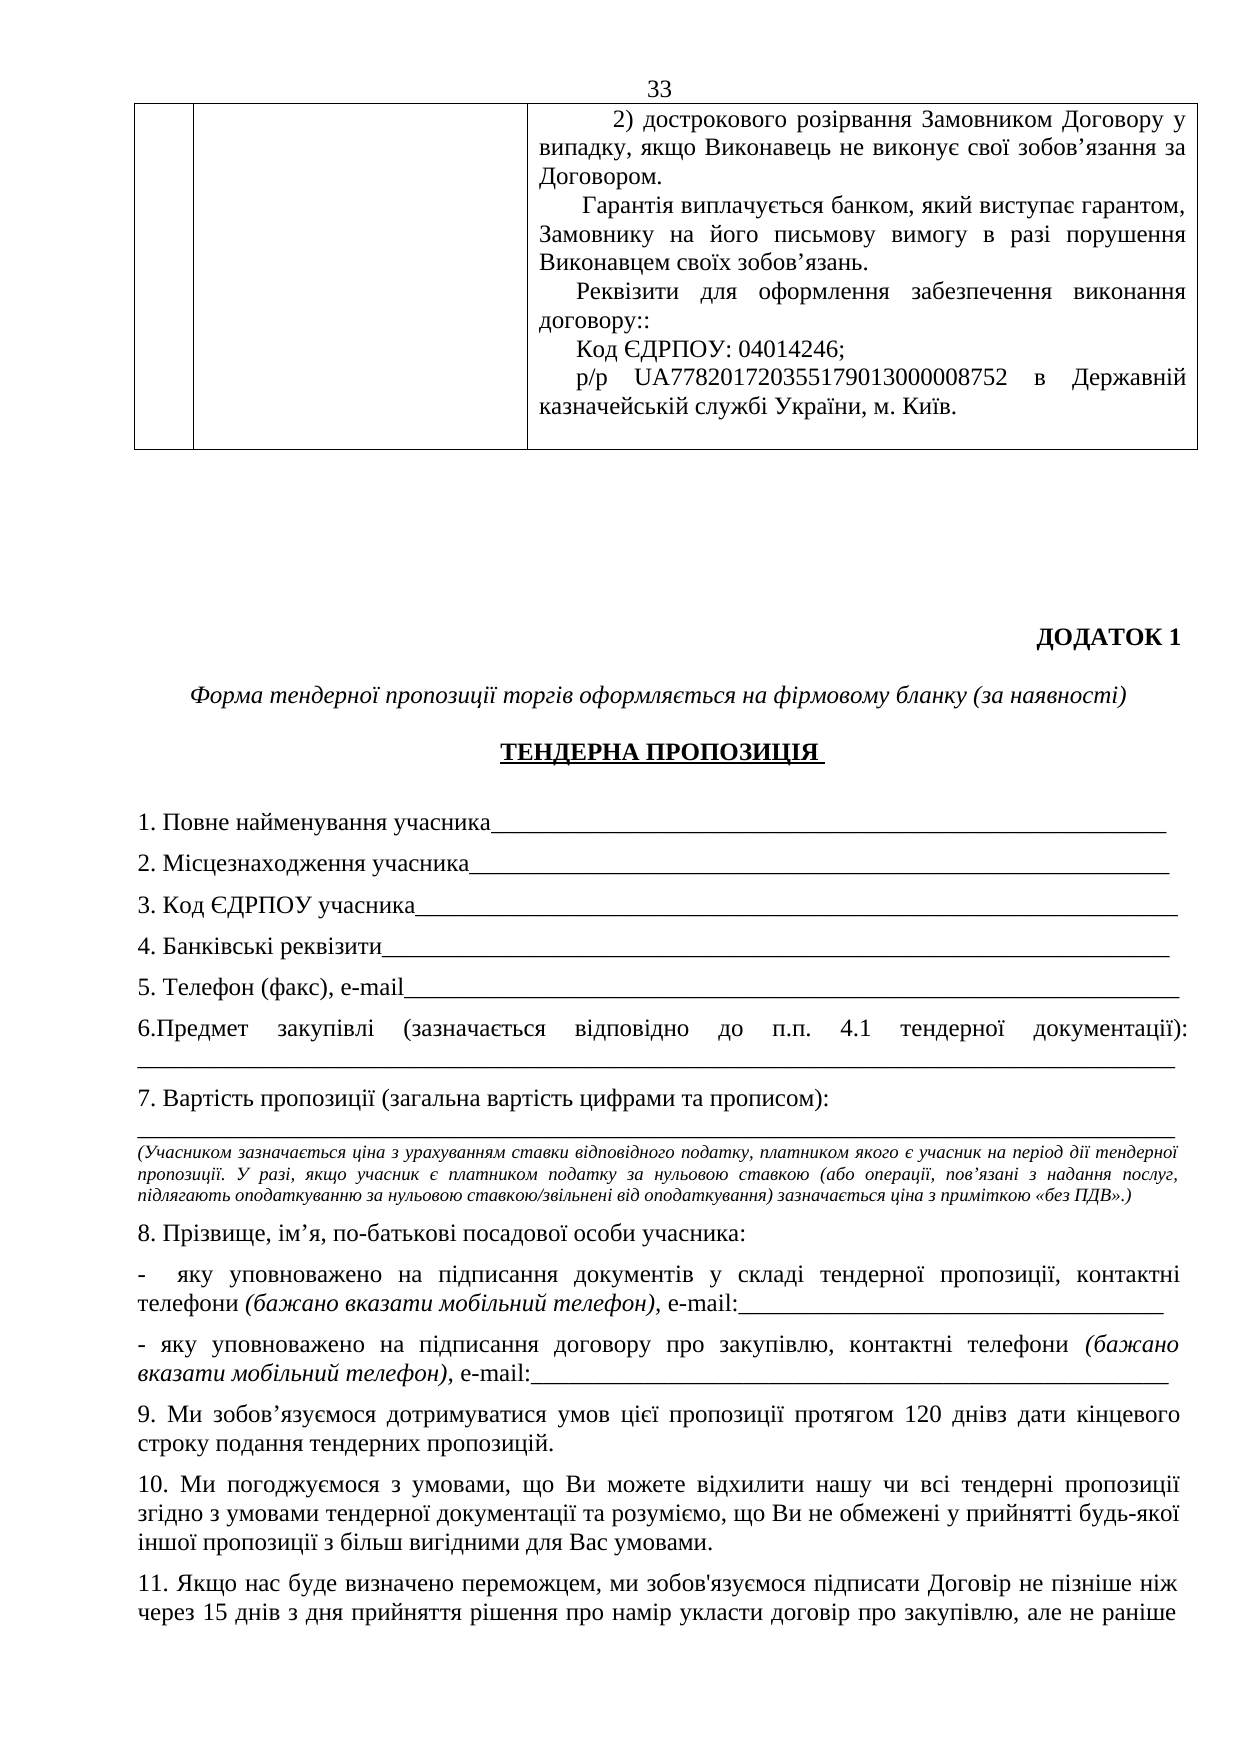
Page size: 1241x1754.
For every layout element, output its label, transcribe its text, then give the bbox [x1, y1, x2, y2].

text 7. Вартість пропозиції (загальна вартість цифрами та прописом): ___________________________________________________________________________________ [137, 1083, 1181, 1141]
text Форма тендерної пропозиції торгів оформляється на фірмовому бланку (за наявності) [137, 680, 1181, 708]
text 3. Код ЄДРПОУ учасника_____________________________________________________________ [137, 890, 1190, 918]
text ТЕНДЕРНА ПРОПОЗИЦІЯ [137, 737, 1181, 766]
text 2. Місцезнаходження учасника________________________________________________________ [137, 848, 1190, 877]
text - яку уповноважено на підписання договору про закупівлю, контактні телефони (бажано вказати мобільний телефон), е-mail:___________________________________________________ [137, 1329, 1181, 1387]
text (Учасником зазначається ціна з урахуванням ставки відповідного податку, платником якого є учасник на період дії тендерної пропозиції. У разі, якщо учасник є платником податку за нульовою ставкою (або операції, пов’язані з надання послуг, підлягають оподаткуванню за нульовою ставкою/звільнені від оподаткування) зазначається ціна з приміткою «без ПДВ».) [137, 1141, 1181, 1206]
text ДОДАТОК 1 [137, 622, 1181, 651]
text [137, 1568, 1179, 1626]
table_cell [194, 104, 527, 449]
text 4. Банківські реквізити_______________________________________________________________ [137, 931, 1190, 960]
text 6.Предмет закупівлі (зазначається відповідно до п.п. 4.1 тендерної документації): ___________________________________________________________________________________ [137, 1013, 1190, 1071]
text 8. Прізвище, ім’я, по-батькові посадової особи учасника: [137, 1218, 1181, 1247]
text 5. Телефон (факс), е-mail______________________________________________________________ [137, 972, 1190, 1001]
text - яку уповноважено на підписання документів у складі тендерної пропозиції, контактні телефони (бажано вказати мобільний телефон), е-mail:__________________________________ [137, 1259, 1181, 1317]
text 10. Ми погоджуємося з умовами, що Ви можете відхилити нашу чи всі тендерні пропозиції згідно з умовами тендерної документації та розуміємо, що Ви не обмежені у прийнятті будь-якої іншої пропозиції з більш вигідними для Вас умовами. [137, 1469, 1181, 1556]
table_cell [528, 104, 1197, 449]
table_cell 5 [135, 104, 193, 449]
text 9. Ми зобов’язуємося дотримуватися умов цієї пропозиції протягом 120 днівз дати кінцевого строку подання тендерних пропозицій. [137, 1399, 1181, 1457]
text 1. Повне найменування учасника______________________________________________________ [137, 807, 1181, 836]
